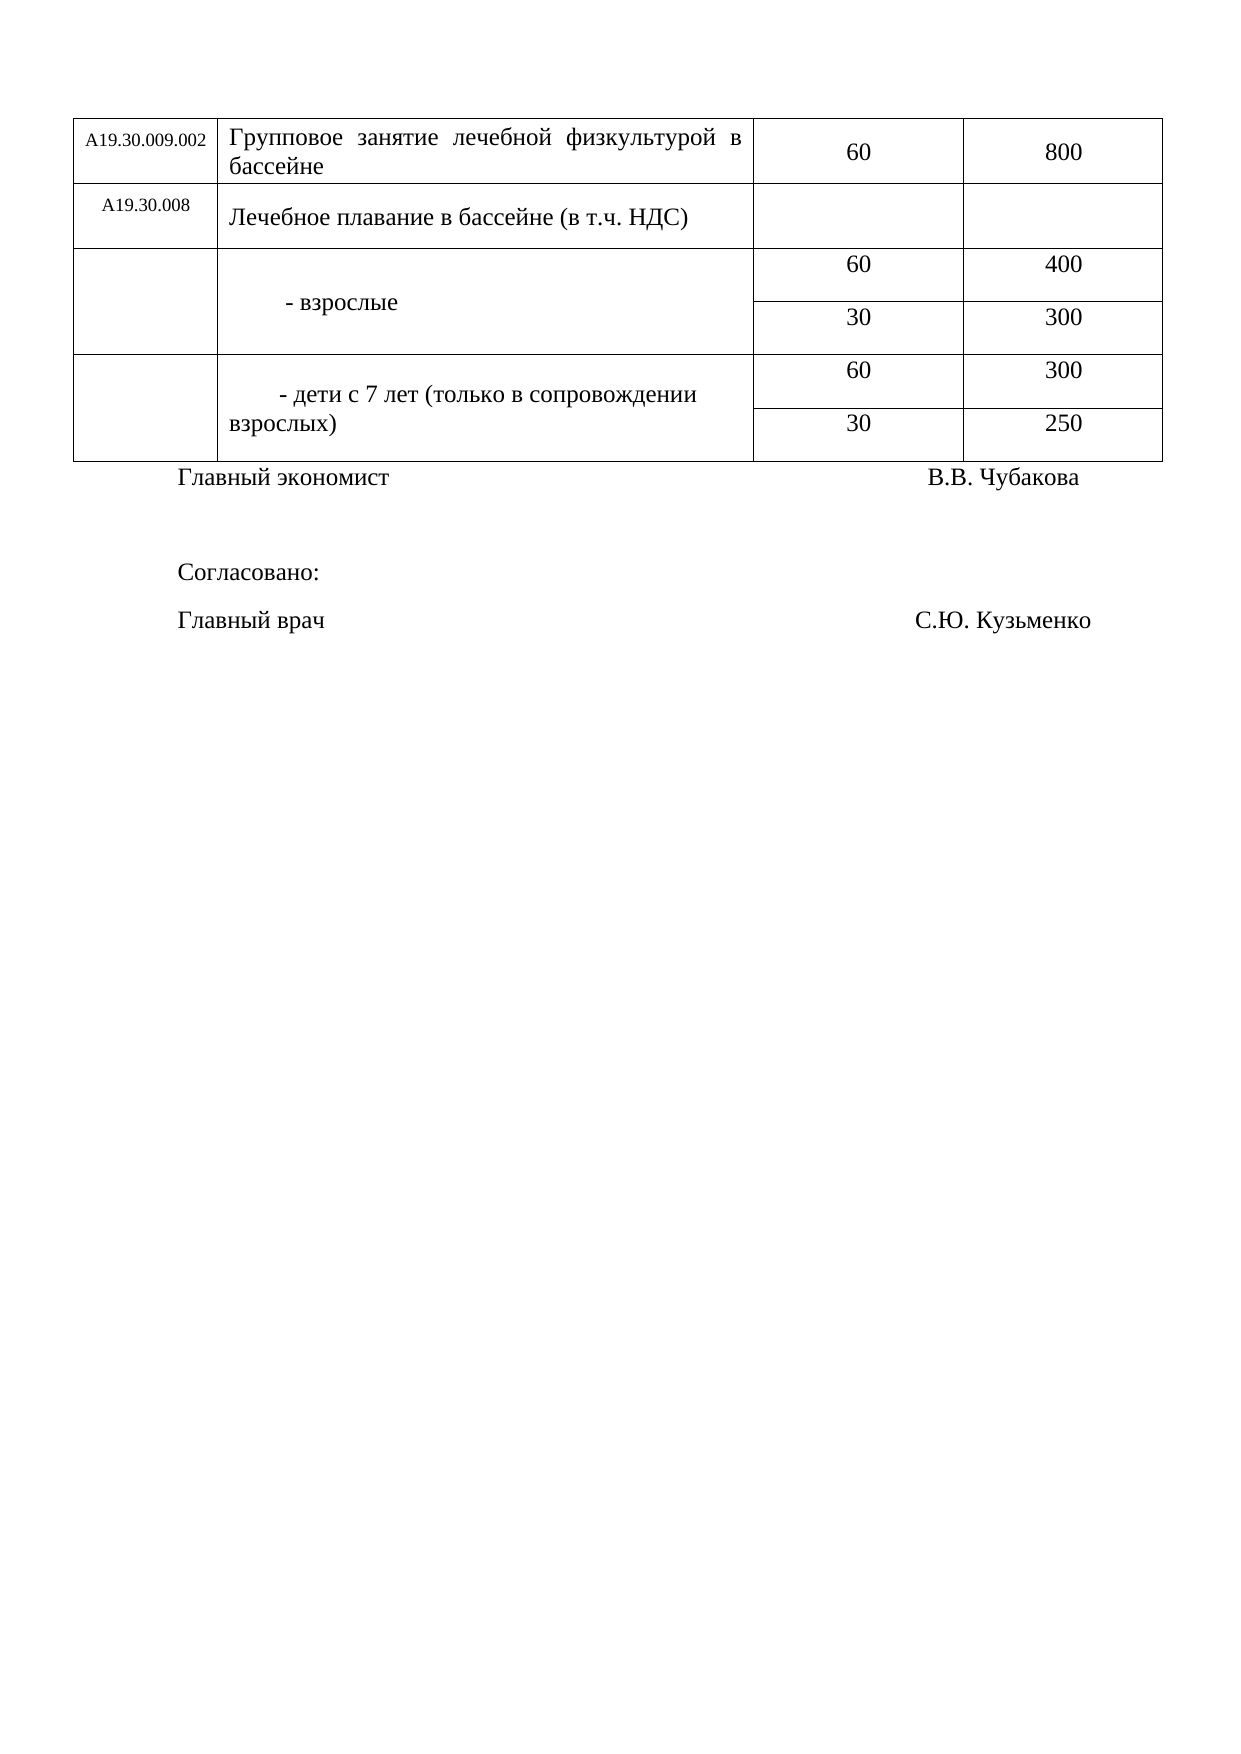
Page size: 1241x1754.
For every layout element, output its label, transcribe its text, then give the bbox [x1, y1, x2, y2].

table_cell [74, 249, 217, 354]
table_cell [964, 184, 1162, 248]
table_cell 300 [964, 302, 1162, 354]
text Главный врач С.Ю. Кузьменко [177, 605, 1152, 633]
table_cell 400 [964, 249, 1162, 301]
text Согласовано: [177, 557, 1152, 586]
table_cell Лечебное плавание в бассейне (в т.ч. НДС) [218, 184, 753, 248]
table_cell - дети с 7 лет (только в сопровождении взрослых) [218, 355, 753, 461]
table_cell 250 [964, 409, 1162, 461]
table_cell Групповое занятие лечебной физкультурой в бассейне [218, 119, 753, 183]
table_cell 60 [754, 355, 963, 407]
table_cell 800 [964, 119, 1162, 183]
table_cell 300 [964, 355, 1162, 407]
table_cell - взрослые [218, 249, 753, 354]
table_cell A19.30.008 [74, 184, 217, 248]
table_cell 30 [754, 409, 963, 461]
text Главный экономист В.В. Чубакова [177, 462, 1152, 490]
table_cell 60 [754, 119, 963, 183]
table_cell [754, 184, 963, 248]
table_cell [74, 355, 217, 461]
table_cell 30 [754, 302, 963, 354]
table_cell 60 [754, 249, 963, 301]
table_cell A19.30.009.002 [74, 119, 217, 183]
